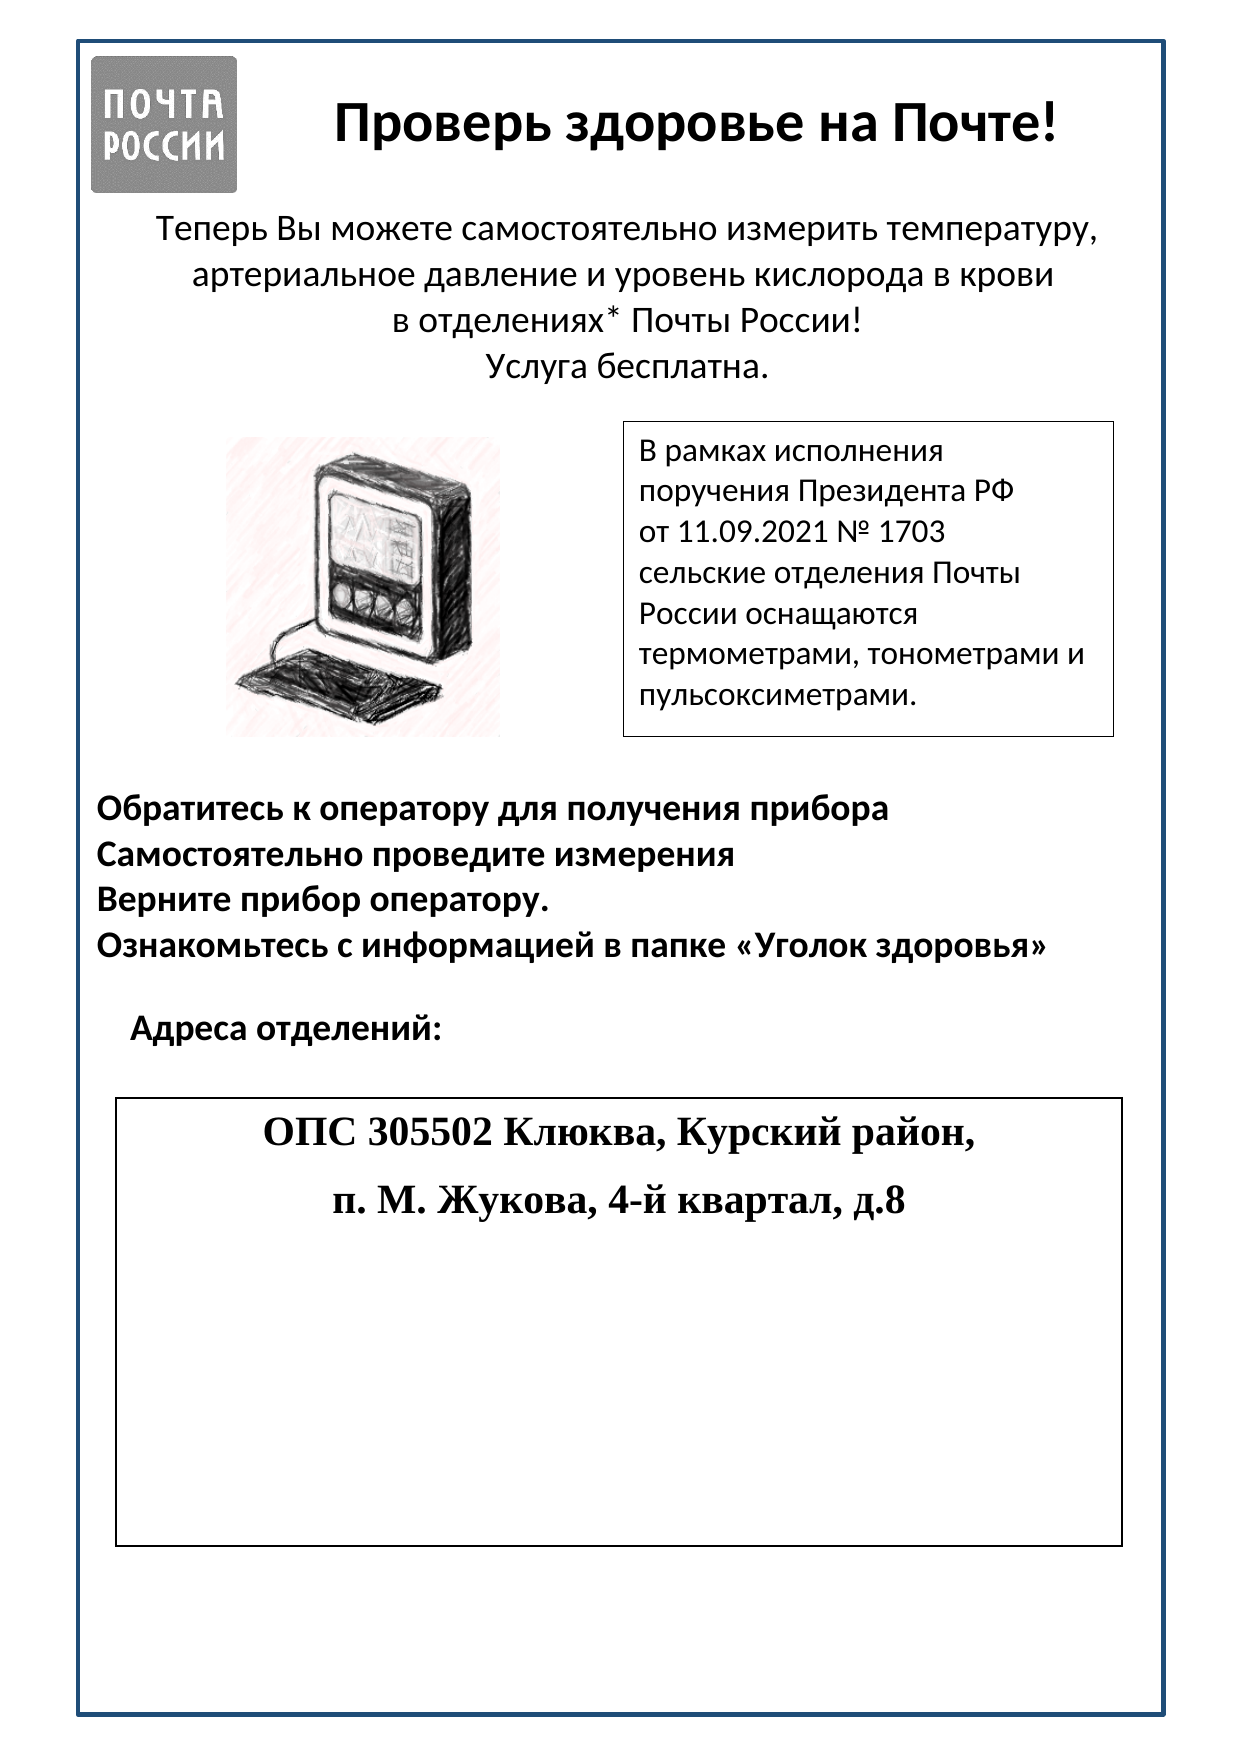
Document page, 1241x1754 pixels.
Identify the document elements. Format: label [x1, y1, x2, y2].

picture [91, 56, 237, 193]
picture [226, 437, 500, 737]
